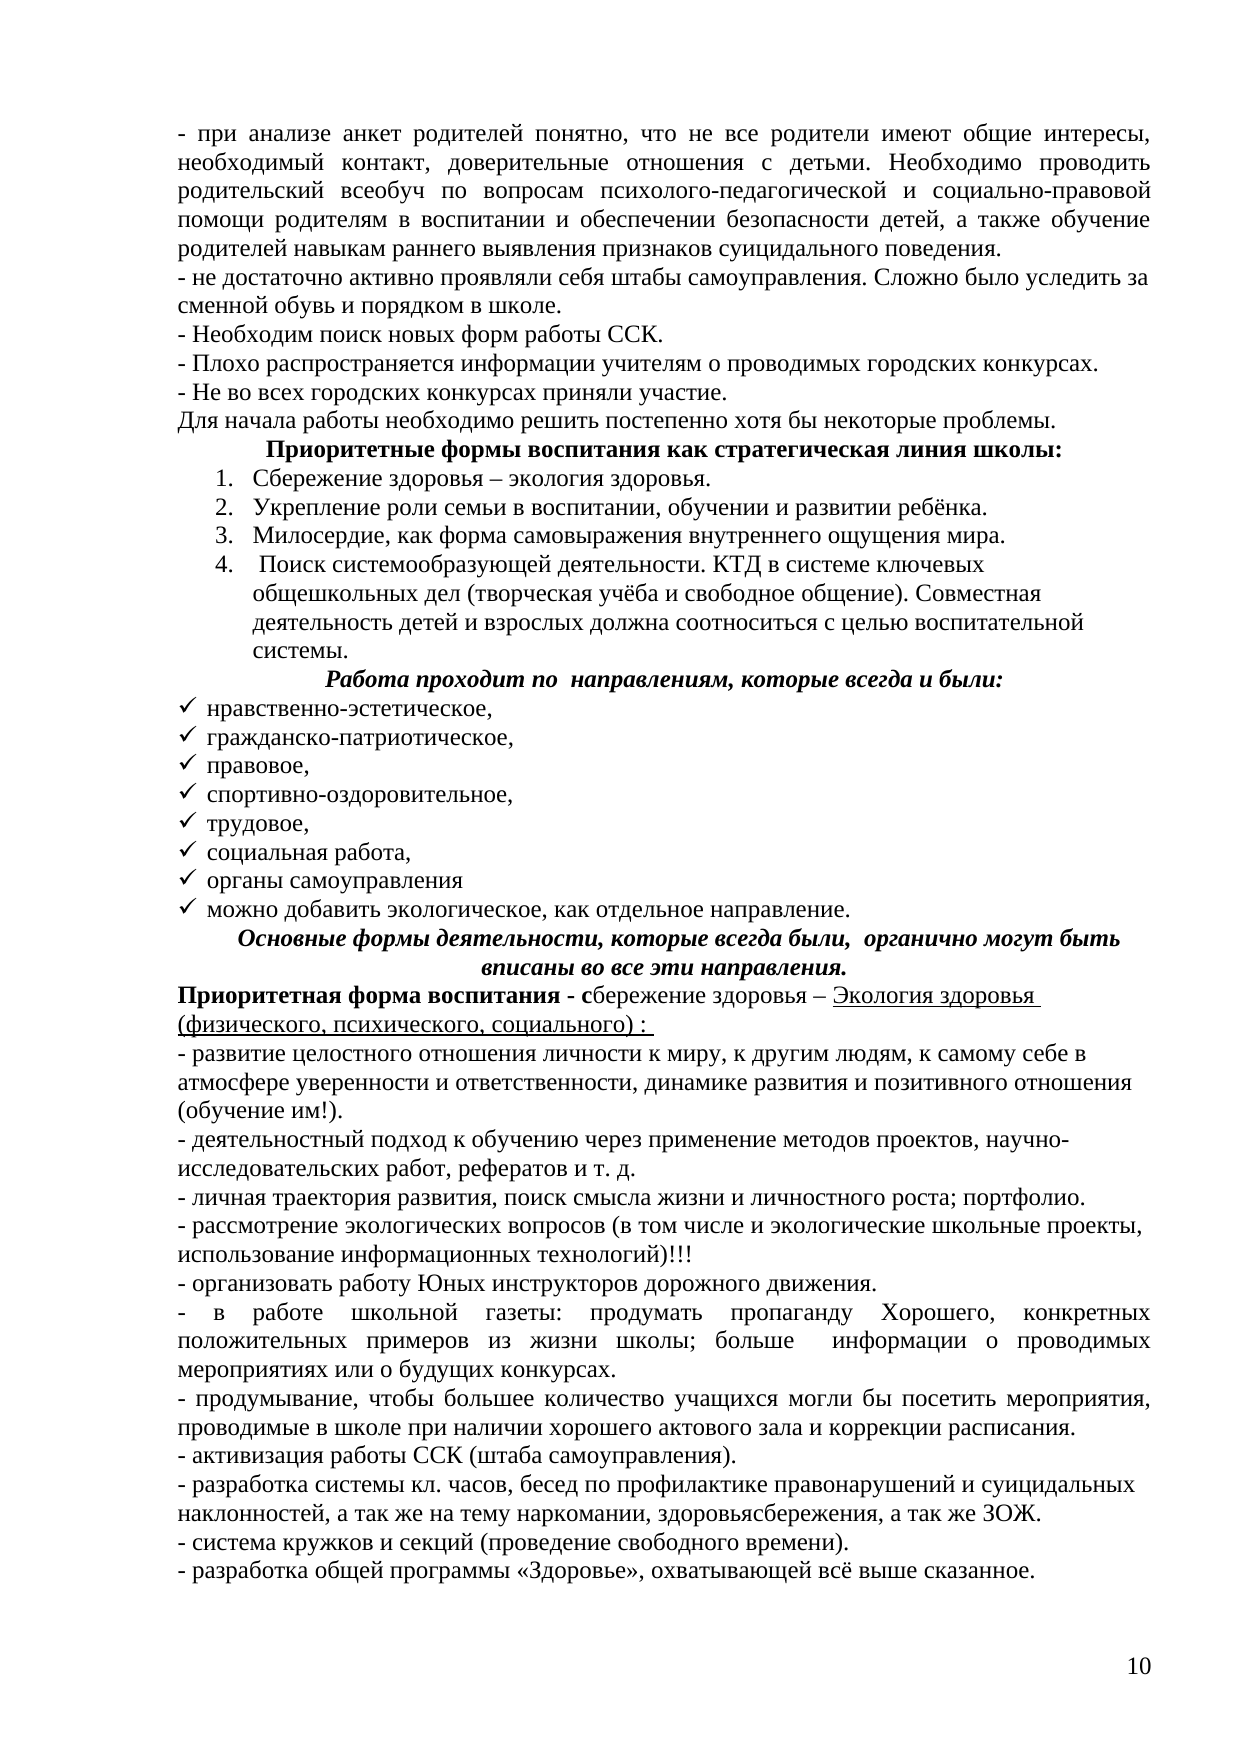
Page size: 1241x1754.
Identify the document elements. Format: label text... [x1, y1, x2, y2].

text Для начала работы необходимо решить постепенно хотя бы некоторые проблемы. [177, 406, 1152, 434]
text Приоритетные формы воспитания как стратегическая линия школы: [177, 434, 1152, 463]
text - при анализе анкет родителей понятно, что не все родители имеют общие интересы, необходимый контакт, доверительные отношения с детьми. Необходимо проводить родительский всеобуч по вопросам психолого-педагогической и социально-правовой помощи родителям в воспитании и обеспечении безопасности детей, а также обучение родителей навыкам раннего выявления признаков суицидального поведения. [177, 118, 1152, 262]
text - разработка системы кл. часов, бесед по профилактике правонарушений и суицидальных наклонностей, а так же на тему наркомании, здоровьясбережения, а так же ЗОЖ. [177, 1469, 1152, 1527]
text Основные формы деятельности, которые всегда были, органично могут быть вписаны во все эти направления. [177, 923, 1152, 981]
list Сбережение здоровья – экология здоровья. [215, 463, 1152, 492]
text - развитие целостного отношения личности к миру, к другим людям, к самому себе в атмосфере уверенности и ответственности, динамике развития и позитивного отношения (обучение им!). [177, 1038, 1152, 1124]
list правовое, [177, 751, 1152, 779]
text - организовать работу Юных инструкторов дорожного движения. [177, 1268, 1152, 1297]
text - рассмотрение экологических вопросов (в том числе и экологические школьные проекты, использование информационных технологий)!!! [177, 1211, 1152, 1268]
text - не достаточно активно проявляли себя штабы самоуправления. Сложно было уследить за сменной обувь и порядком в школе. [177, 262, 1152, 319]
list спортивно-оздоровительное, [177, 779, 1152, 808]
text - в работе школьной газеты: продумать пропаганду Хорошего, конкретных положительных примеров из жизни школы; больше информации о проводимых мероприятиях или о будущих конкурсах. [177, 1297, 1152, 1383]
text - деятельностный подход к обучению через применение методов проектов, научно-исследовательских работ, рефератов и т. д. [177, 1124, 1152, 1182]
list социальная работа, [177, 837, 1152, 866]
list органы самоуправления [177, 866, 1152, 894]
list гражданско-патриотическое, [177, 722, 1152, 751]
list можно добавить экологическое, как отдельное направление. [177, 894, 1152, 923]
text - разработка общей программы «Здоровье», охватывающей всё выше сказанное. [177, 1556, 1152, 1584]
list Укрепление роли семьи в воспитании, обучении и развитии ребёнка. [215, 492, 1152, 521]
text - Плохо распространяется информации учителям о проводимых городских конкурсах. [177, 348, 1152, 377]
text Приоритетная форма воспитания - сбережение здоровья – Экология здоровья (физического, психического, социального) : [177, 981, 1152, 1038]
list Поиск системообразующей деятельности. КТД в системе ключевых общешкольных дел (творческая учёба и свободное общение). Совместная деятельность детей и взрослых должна соотноситься с целью воспитательной системы. [215, 549, 1152, 664]
text - продумывание, чтобы большее количество учащихся могли бы посетить мероприятия, проводимые в школе при наличии хорошего актового зала и коррекции расписания. [177, 1383, 1152, 1441]
list нравственно-эстетическое, [177, 693, 1152, 722]
text - активизация работы ССК (штаба самоуправления). [177, 1441, 1152, 1469]
text Работа проходит по направлениям, которые всегда и были: [177, 664, 1152, 693]
text - система кружков и секций (проведение свободного времени). [177, 1527, 1152, 1556]
text - Не во всех городских конкурсах приняли участие. [177, 377, 1152, 406]
list Милосердие, как форма самовыражения внутреннего ощущения мира. [215, 521, 1152, 549]
list трудовое, [177, 808, 1152, 837]
text - Необходим поиск новых форм работы ССК. [177, 319, 1152, 348]
text - личная траектория развития, поиск смысла жизни и личностного роста; портфолио. [177, 1182, 1152, 1211]
